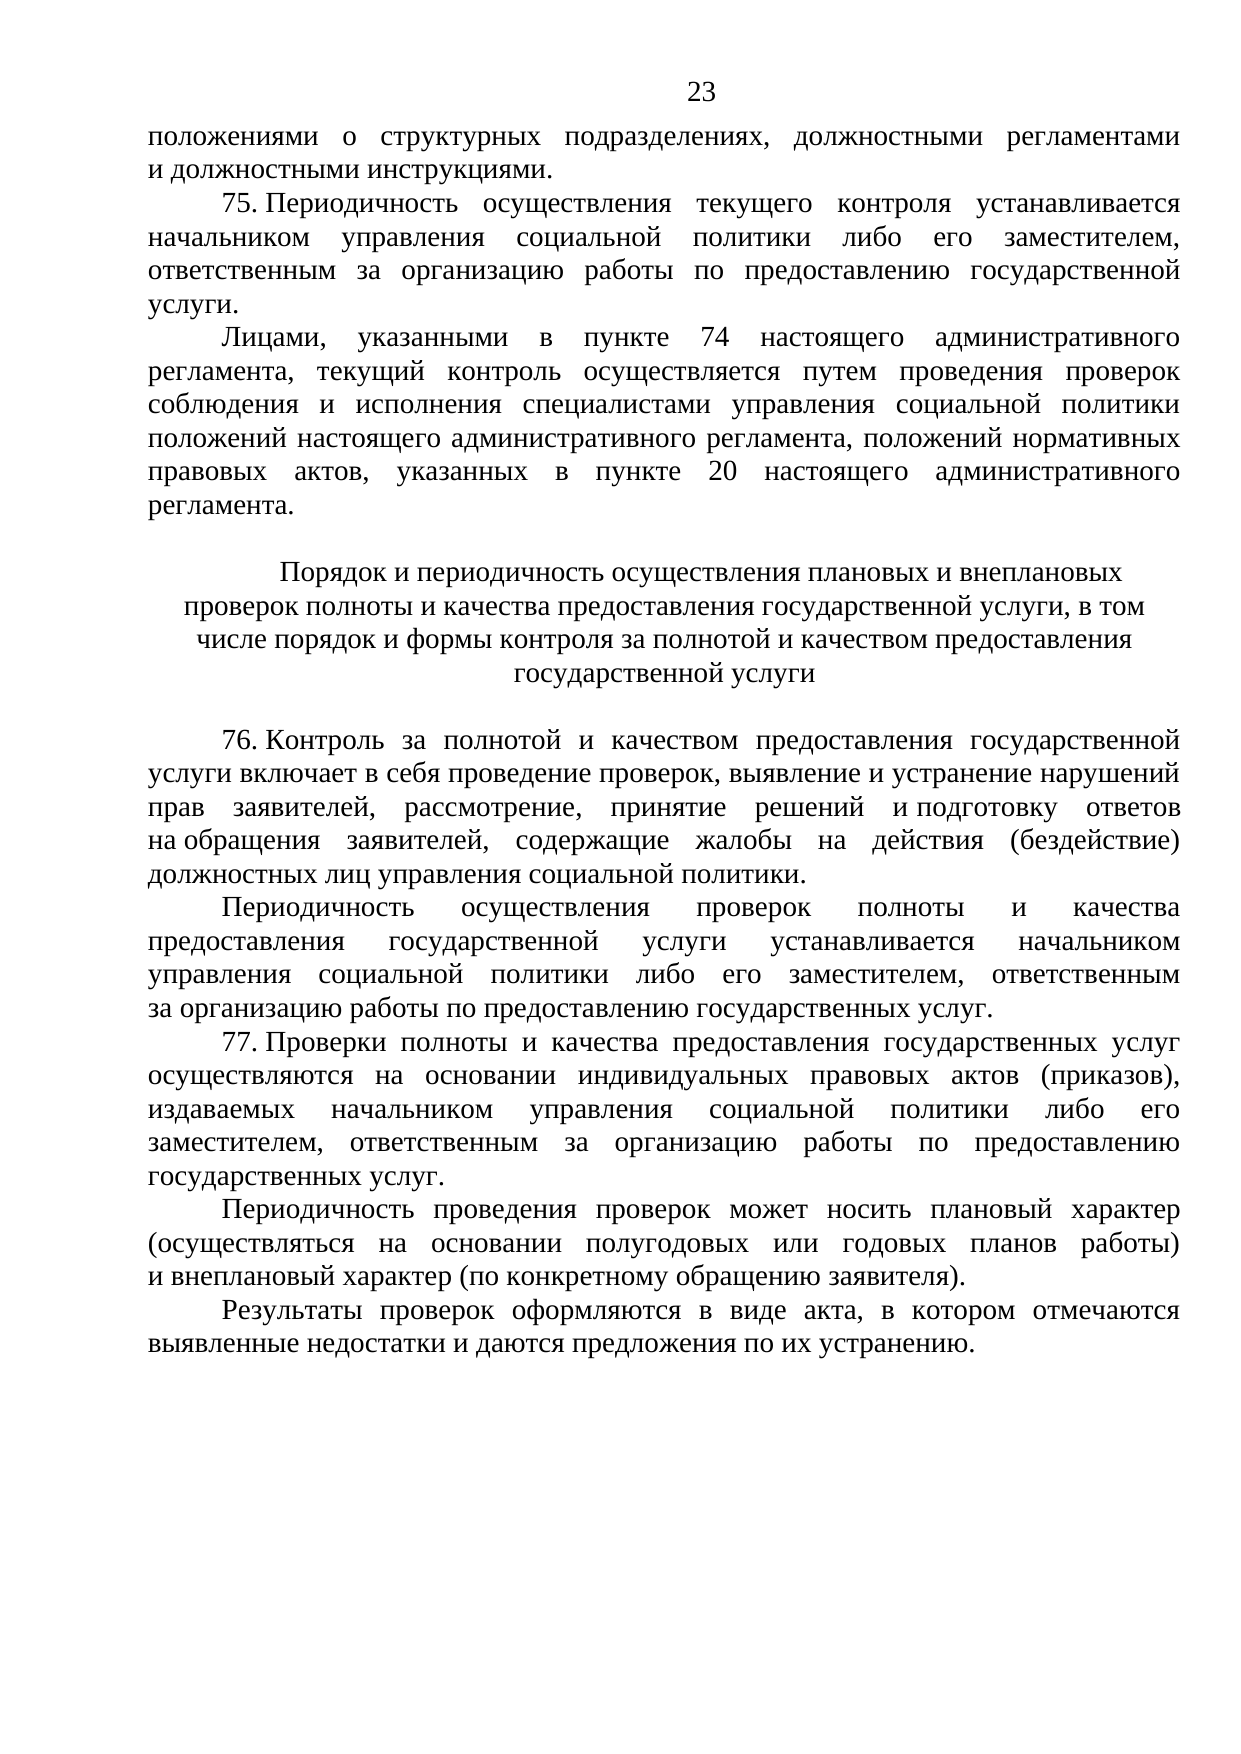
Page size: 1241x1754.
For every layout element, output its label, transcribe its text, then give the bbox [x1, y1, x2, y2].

text 75. Периодичность осуществления текущего контроля устанавливается начальником управления социальной политики либо его заместителем, ответственным за организацию работы по предоставлению государственной услуги. [148, 185, 1181, 319]
text Лицами, указанными в пункте 74 настоящего административного регламента, текущий контроль осуществляется путем проведения проверок соблюдения и исполнения специалистами управления социальной политики положений настоящего административного регламента, положений нормативных правовых актов, указанных в пункте 20 настоящего административного регламента. [148, 319, 1181, 521]
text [148, 118, 1181, 185]
text Результаты проверок оформляются в виде акта, в котором отмечаются выявленные недостатки и даются предложения по их устранению. [148, 1292, 1181, 1359]
text 76. Контроль за полнотой и качеством предоставления государственной услуги включает в себя проведение проверок, выявление и устранение нарушений прав заявителей, рассмотрение, принятие решений и подготовку ответов на обращения заявителей, содержащие жалобы на действия (бездействие) должностных лиц управления социальной политики. [148, 722, 1181, 889]
text Периодичность проведения проверок может носить плановый характер (осуществляться на основании полугодовых или годовых планов работы) и внеплановый характер (по конкретному обращению заявителя). [148, 1191, 1181, 1292]
text 77. Проверки полноты и качества предоставления государственных услуг осуществляются на основании индивидуальных правовых актов (приказов), издаваемых начальником управления социальной политики либо его заместителем, ответственным за организацию работы по предоставлению государственных услуг. [148, 1024, 1181, 1191]
text Периодичность осуществления проверок полноты и качества предоставления государственной услуги устанавливается начальником управления социальной политики либо его заместителем, ответственным за организацию работы по предоставлению государственных услуг. [148, 889, 1181, 1024]
text Порядок и периодичность осуществления плановых и внеплановых проверок полноты и качества предоставления государственной услуги, в том числе порядок и формы контроля за полнотой и качеством предоставления государственной услуги [148, 554, 1181, 688]
